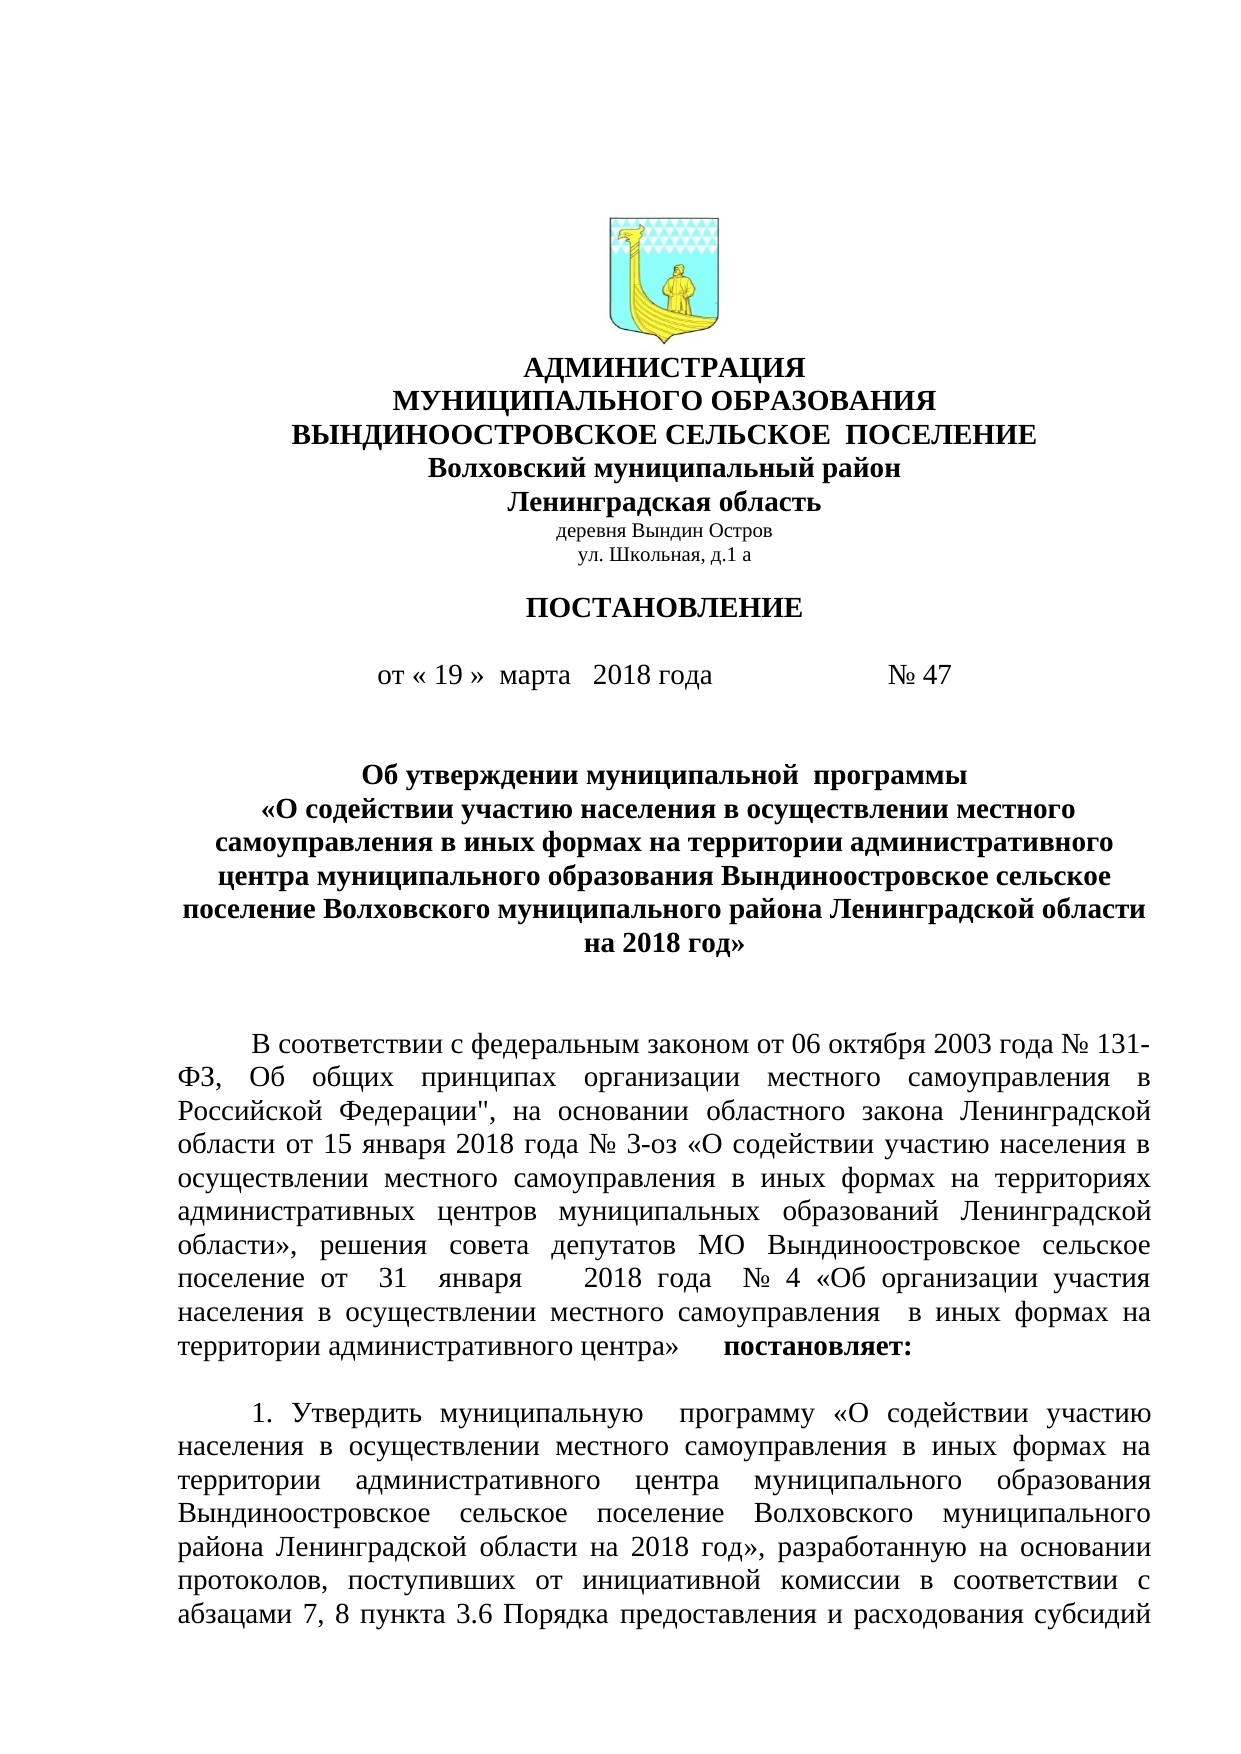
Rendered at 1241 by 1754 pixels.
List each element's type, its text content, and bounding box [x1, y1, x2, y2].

text АДМИНИСТРАЦИЯ [177, 350, 1152, 383]
text Волховский муниципальный район [177, 451, 1152, 484]
text МУНИЦИПАЛЬНОГО ОБРАЗОВАНИЯ [177, 383, 1152, 417]
picture [601, 210, 727, 350]
text «О содействии участию населения в осуществлении местного самоуправления в иных формах на территории административного центра муниципального образования Вындиноостровское сельское поселение Волховского муниципального района Ленинградской области на 2018 год» [177, 791, 1152, 959]
text от « 19 » марта 2018 года № 47 [177, 657, 1152, 690]
text Об утверждении муниципальной программы [177, 757, 1152, 791]
text деревня Вындин Остров [177, 518, 1152, 542]
text В соответствии с федеральным законом от 06 октября 2003 года № 131-ФЗ, Об общих принципах организации местного самоуправления в Российской Федерации", на основании областного закона Ленинградской области от 15 января 2018 года № 3-оз «О содействии участию населения в осуществлении местного самоуправления в иных формах на территориях административных центров муниципальных образований Ленинградской области», решения совета депутатов МО Вындиноостровское сельское поселение от 31 января 2018 года № 4 «Об организации участия населения в осуществлении местного самоуправления в иных формах на территории административного центра» постановляет: [177, 1026, 1152, 1361]
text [177, 1395, 1152, 1629]
text ВЫНДИНООСТРОВСКОЕ СЕЛЬСКОЕ ПОСЕЛЕНИЕ [177, 417, 1152, 451]
text Ленинградская область [177, 484, 1152, 518]
text ул. Школьная, д.1 а [177, 542, 1152, 566]
text ПОСТАНОВЛЕНИЕ [177, 590, 1152, 623]
